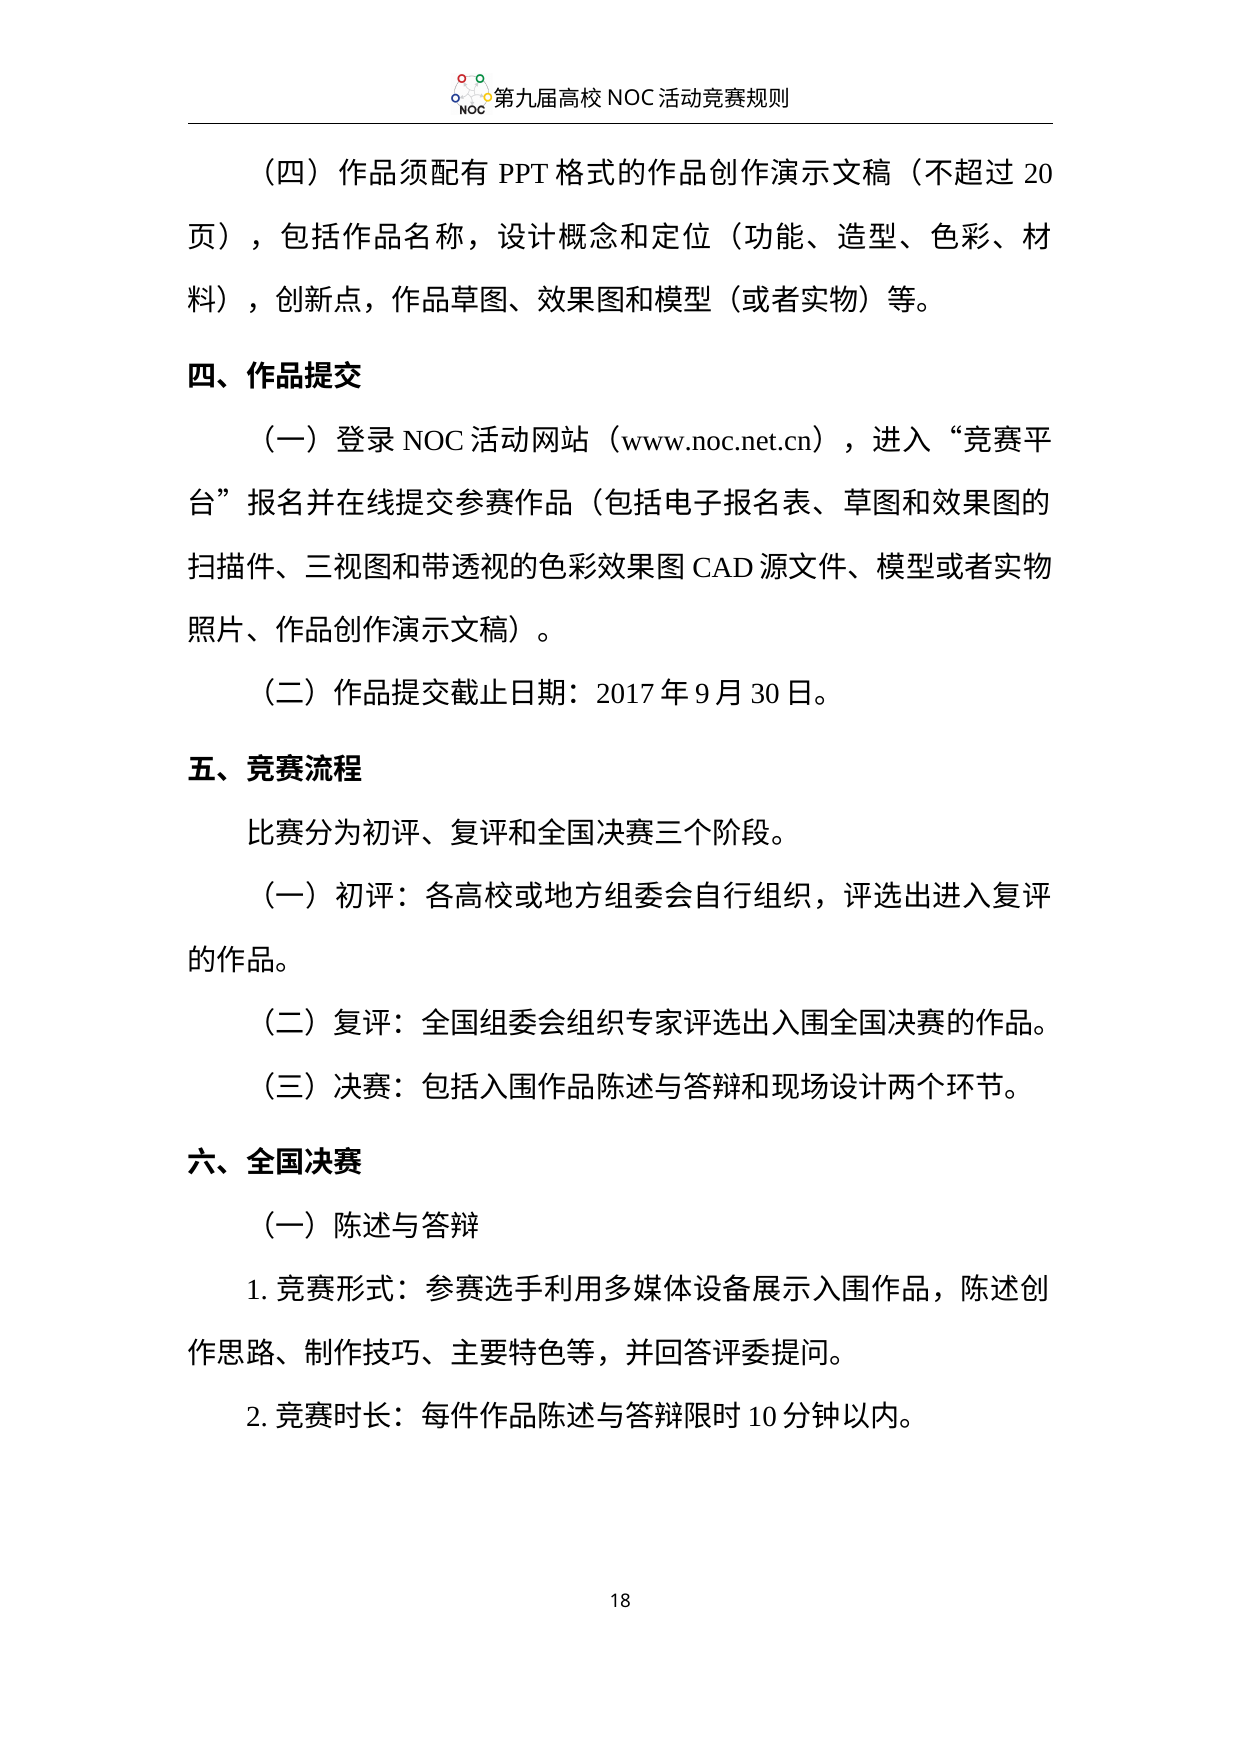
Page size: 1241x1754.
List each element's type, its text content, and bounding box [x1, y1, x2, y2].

text （二）作品提交截止日期：2017年9月30日。 [187, 670, 1053, 712]
picture [450, 73, 493, 115]
text 2. 竞赛时长：每件作品陈述与答辩限时10分钟以内。 [187, 1393, 1053, 1435]
text 1. 竞赛形式：参赛选手利用多媒体设备展示入围作品，陈述创作思路、制作技巧、主要特色等，并回答评委提问。 [187, 1266, 1053, 1372]
text （三）决赛：包括入围作品陈述与答辩和现场设计两个环节。 [187, 1063, 1053, 1105]
subtitle 五、竞赛流程 [187, 746, 1053, 788]
subtitle 六、全国决赛 [187, 1139, 1053, 1181]
text （二）复评：全国组委会组织专家评选出入围全国决赛的作品。 [187, 1000, 1053, 1042]
text （四）作品须配有PPT格式的作品创作演示文稿（不超过20页），包括作品名称，设计概念和定位（功能、造型、色彩、材料），创新点，作品草图、效果图和模型（或者实物）等。 [187, 150, 1053, 319]
text （一）陈述与答辩 [187, 1202, 1053, 1245]
subtitle 四、作品提交 [187, 353, 1053, 395]
text （一）初评：各高校或地方组委会自行组织，评选出进入复评的作品。 [187, 873, 1053, 978]
text （一）登录NOC活动网站（www.noc.net.cn），进入“竞赛平台”报名并在线提交参赛作品（包括电子报名表、草图和效果图的扫描件、三视图和带透视的色彩效果图CAD源文件、模型或者实物照片、作品创作演示文稿）。 [187, 416, 1053, 649]
text 比赛分为初评、复评和全国决赛三个阶段。 [187, 809, 1053, 852]
